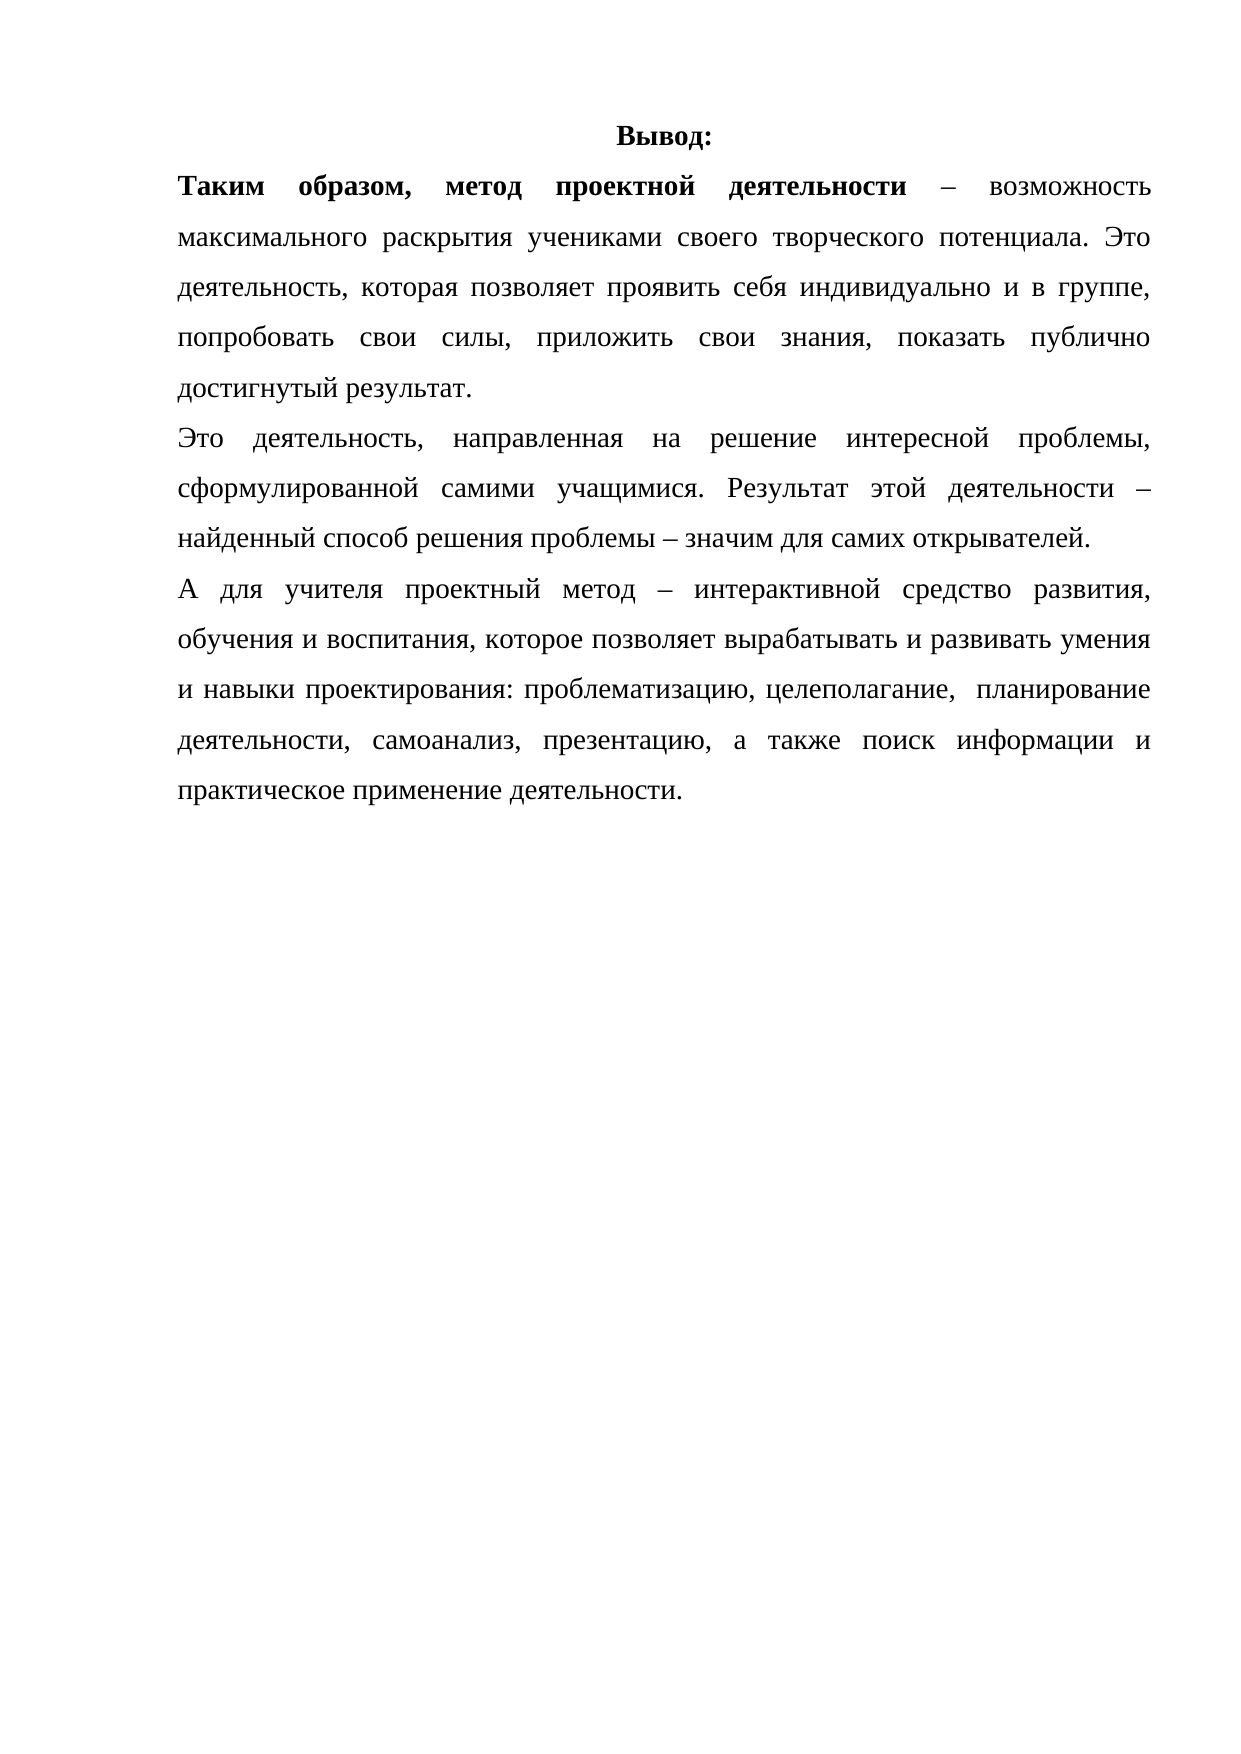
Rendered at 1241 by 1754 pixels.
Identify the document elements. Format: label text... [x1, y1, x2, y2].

text Таким образом, метод проектной деятельности – возможность максимального раскрытия учениками своего творческого потенциала. Это деятельность, которая позволяет проявить себя индивидуально и в группе, попробовать свои силы, приложить свои знания, показать публично достигнутый результат. [177, 168, 1152, 403]
text А для учителя проектный метод – интерактивной средство развития, обучения и воспитания, которое позволяет вырабатывать и развивать умения и навыки проектирования: проблематизацию, целеполагание, планирование деятельности, самоанализ, презентацию, а также поиск информации и практическое применение деятельности. [177, 571, 1152, 806]
text Вывод: [177, 118, 1152, 152]
text Это деятельность, направленная на решение интересной проблемы, сформулированной самими учащимися. Результат этой деятельности – найденный способ решения проблемы – значим для самих открывателей. [177, 420, 1152, 554]
